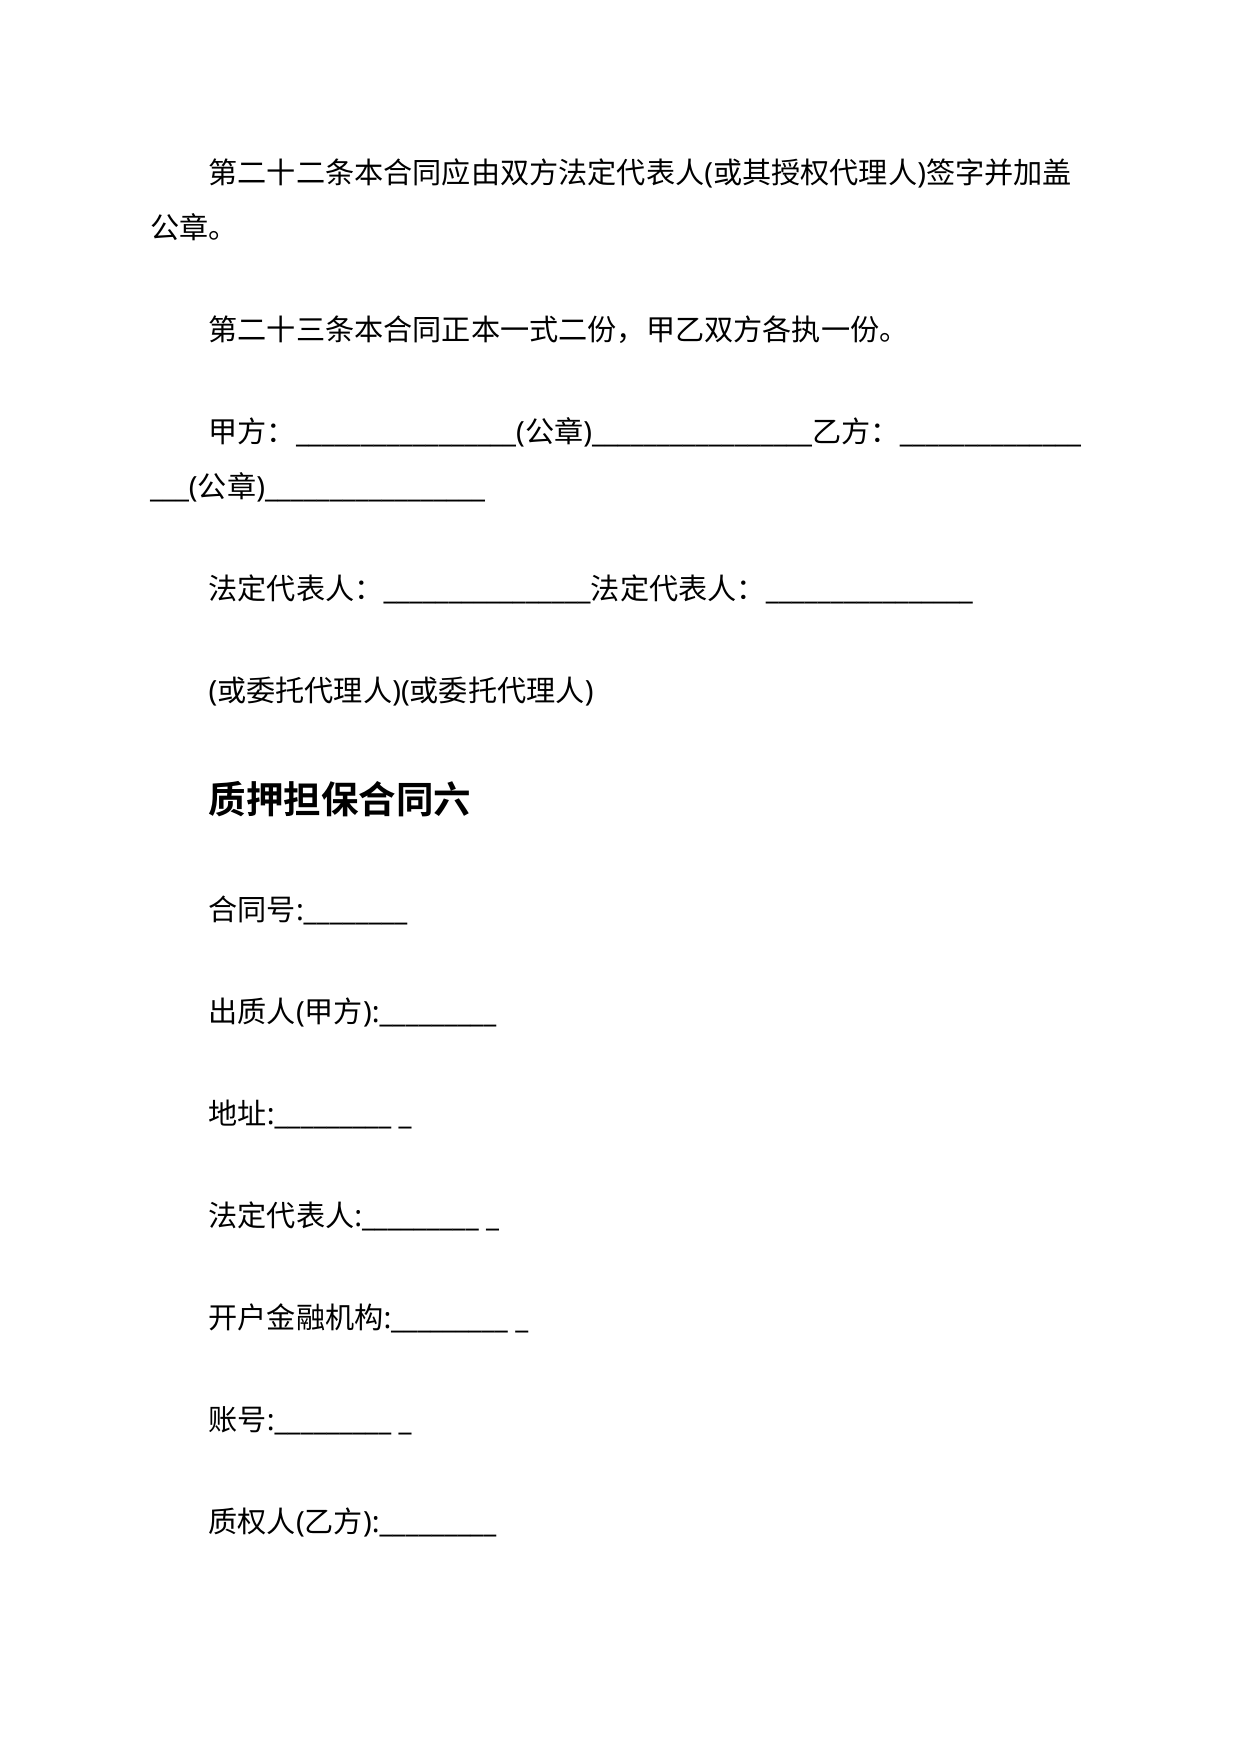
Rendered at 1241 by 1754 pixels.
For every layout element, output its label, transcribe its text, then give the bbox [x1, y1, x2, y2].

text 质权人(乙方):_________ [150, 1499, 1090, 1541]
text 甲方：_________________(公章)_________________乙方：_________________(公章)_________________ [150, 408, 1090, 506]
text (或委托代理人)(或委托代理人) [150, 667, 1090, 710]
text 法定代表人:_________ _ [150, 1193, 1090, 1235]
text 质押担保合同六 [150, 769, 1090, 824]
text 地址:_________ _ [150, 1091, 1090, 1133]
text 出质人(甲方):_________ [150, 989, 1090, 1031]
text 法定代表人：________________法定代表人：________________ [150, 566, 1090, 608]
text 账号:_________ _ [150, 1397, 1090, 1439]
text 第二十二条本合同应由双方法定代表人(或其授权代理人)签字并加盖公章。 [150, 150, 1090, 247]
text 开户金融机构:_________ _ [150, 1295, 1090, 1337]
text 第二十三条本合同正本一式二份，甲乙双方各执一份。 [150, 307, 1090, 349]
text 合同号:________ [150, 887, 1090, 929]
